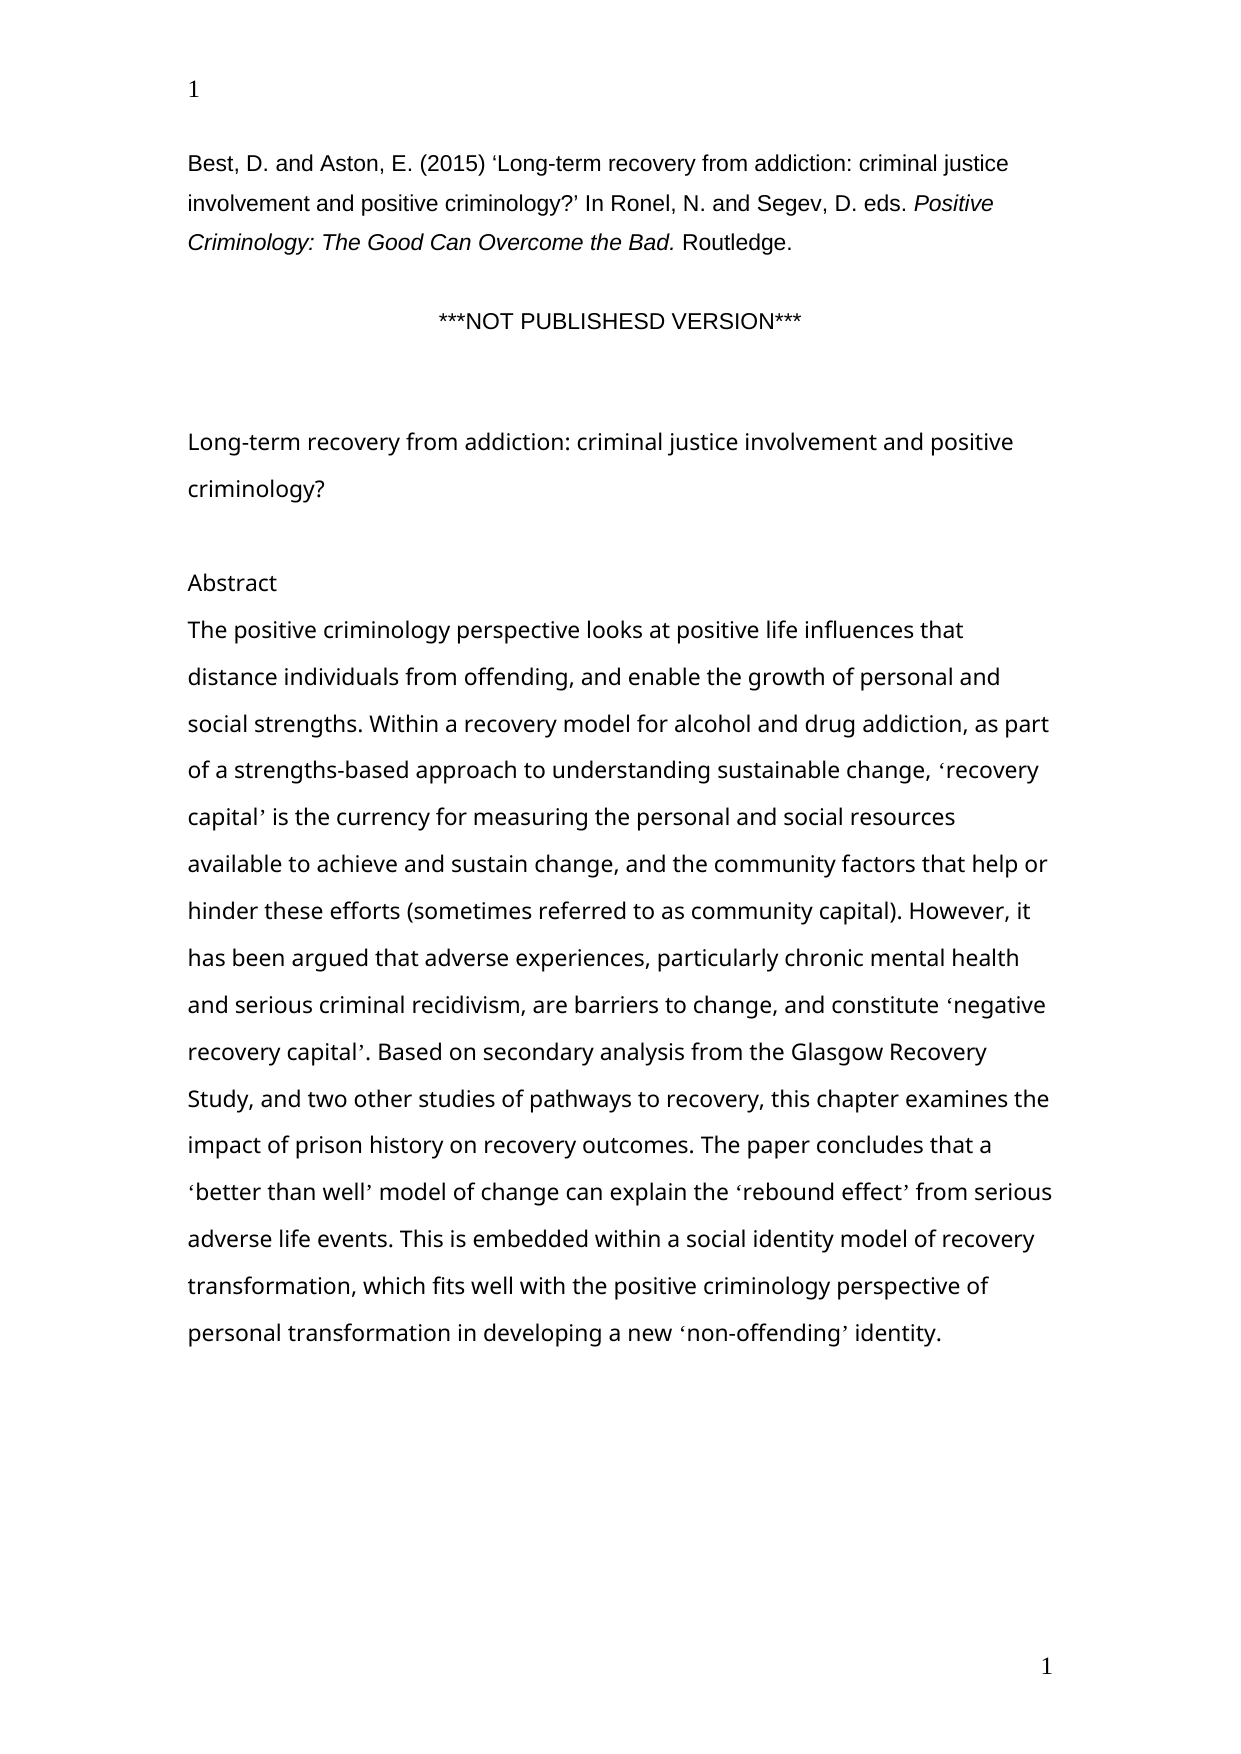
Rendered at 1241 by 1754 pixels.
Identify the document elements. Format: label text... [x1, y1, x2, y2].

text The positive criminology perspective looks at positive life influences that distance individuals from offending, and enable the growth of personal and social strengths. Within a recovery model for alcohol and drug addiction, as part of a strengths-based approach to understanding sustainable change, ‘recovery capital’ is the currency for measuring the personal and social resources available to achieve and sustain change, and the community factors that help or hinder these efforts (sometimes referred to as community capital). However, it has been argued that adverse experiences, particularly chronic mental health and serious criminal recidivism, are barriers to change, and constitute ‘negative recovery capital’. Based on secondary analysis from the Glasgow Recovery Study, and two other studies of pathways to recovery, this chapter examines the impact of prison history on recovery outcomes. The paper concludes that a ‘better than well’ model of change can explain the ‘rebound effect’ from serious adverse life events. This is embedded within a social identity model of recovery transformation, which fits well with the positive criminology perspective of personal transformation in developing a new ‘non-offending’ identity. [187, 614, 1053, 1348]
text Best, D. and Aston, E. (2015) ‘Long-term recovery from addiction: criminal justice involvement and positive criminology?’ In Ronel, N. and Segev, D. eds. Positive Criminology: The Good Can Overcome the Bad. Routledge. [187, 150, 1053, 255]
text Long-term recovery from addiction: criminal justice involvement and positive criminology? [187, 426, 1053, 504]
text ***NOT PUBLISHESD VERSION*** [187, 308, 1053, 334]
text Abstract [187, 567, 1053, 598]
